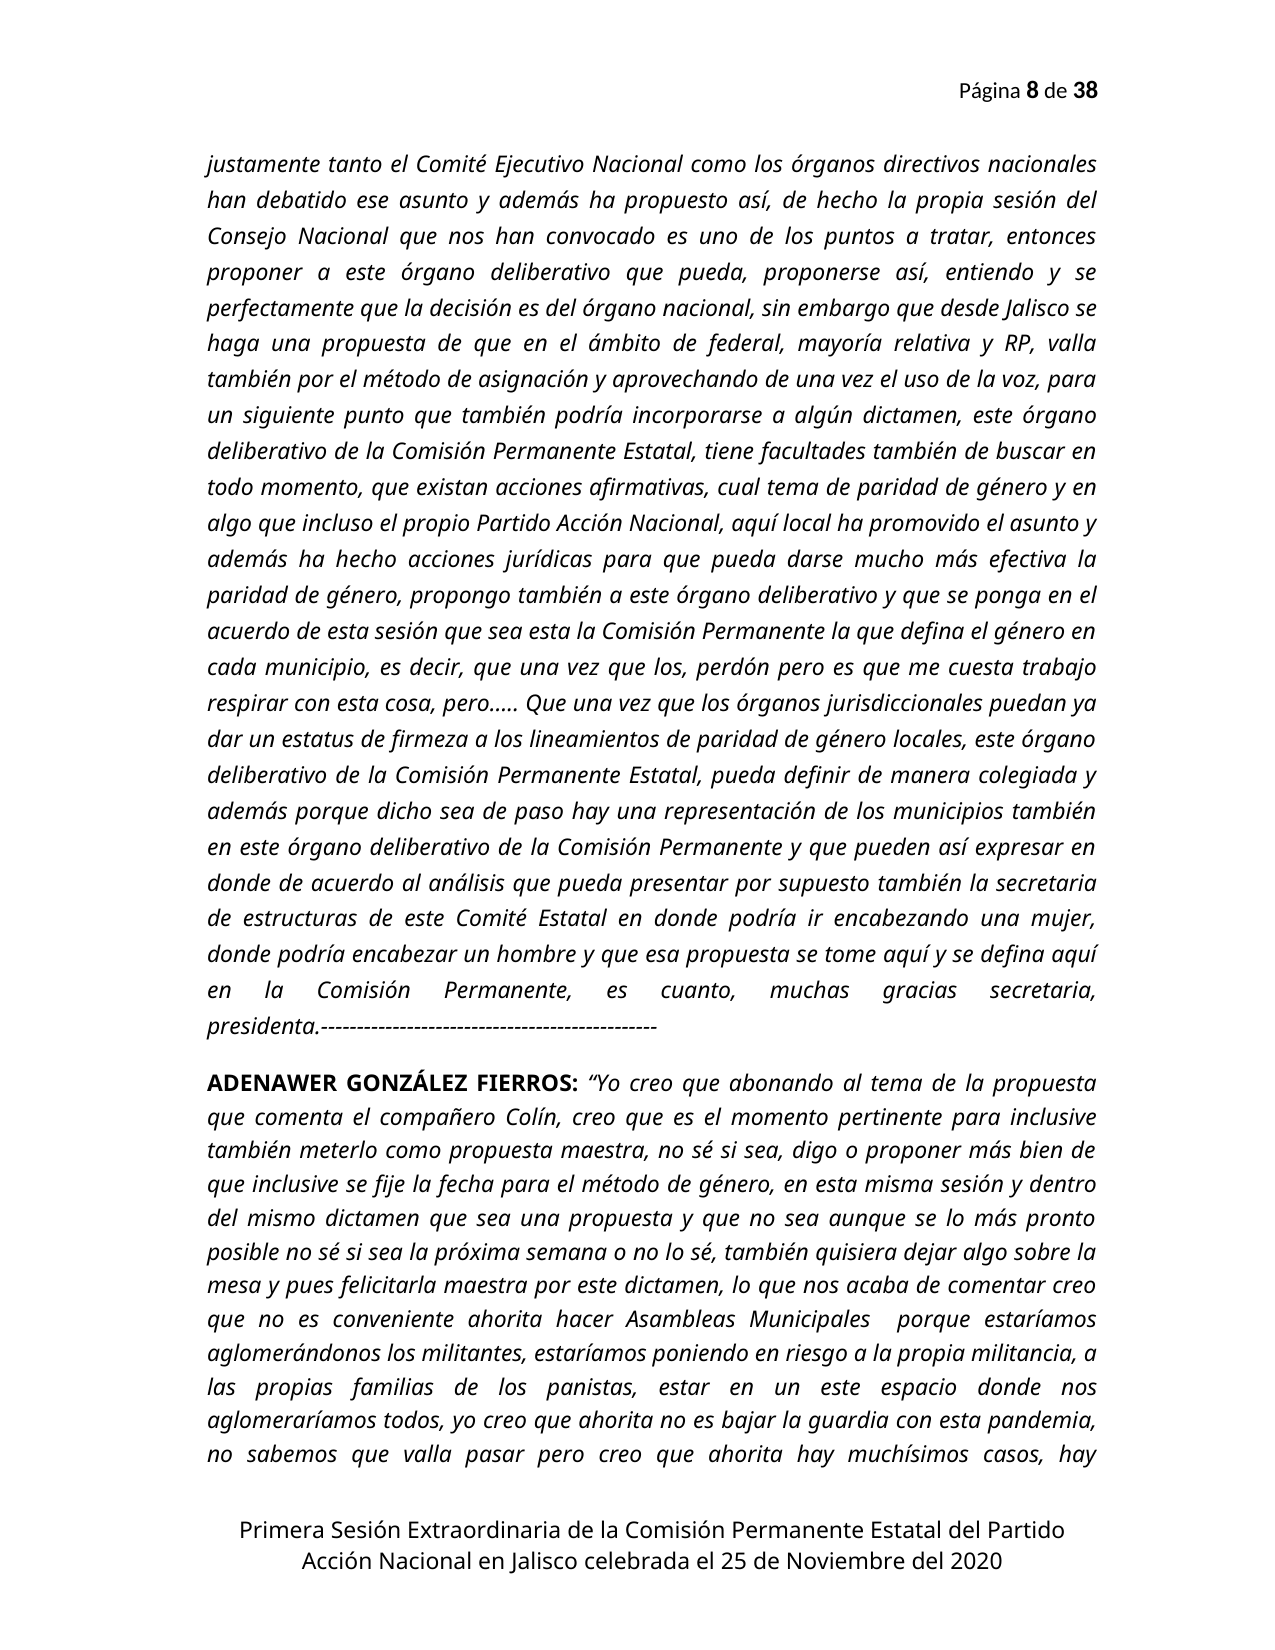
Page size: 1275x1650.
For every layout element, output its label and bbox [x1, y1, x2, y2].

text [207, 148, 1098, 1041]
text [207, 1067, 1098, 1469]
